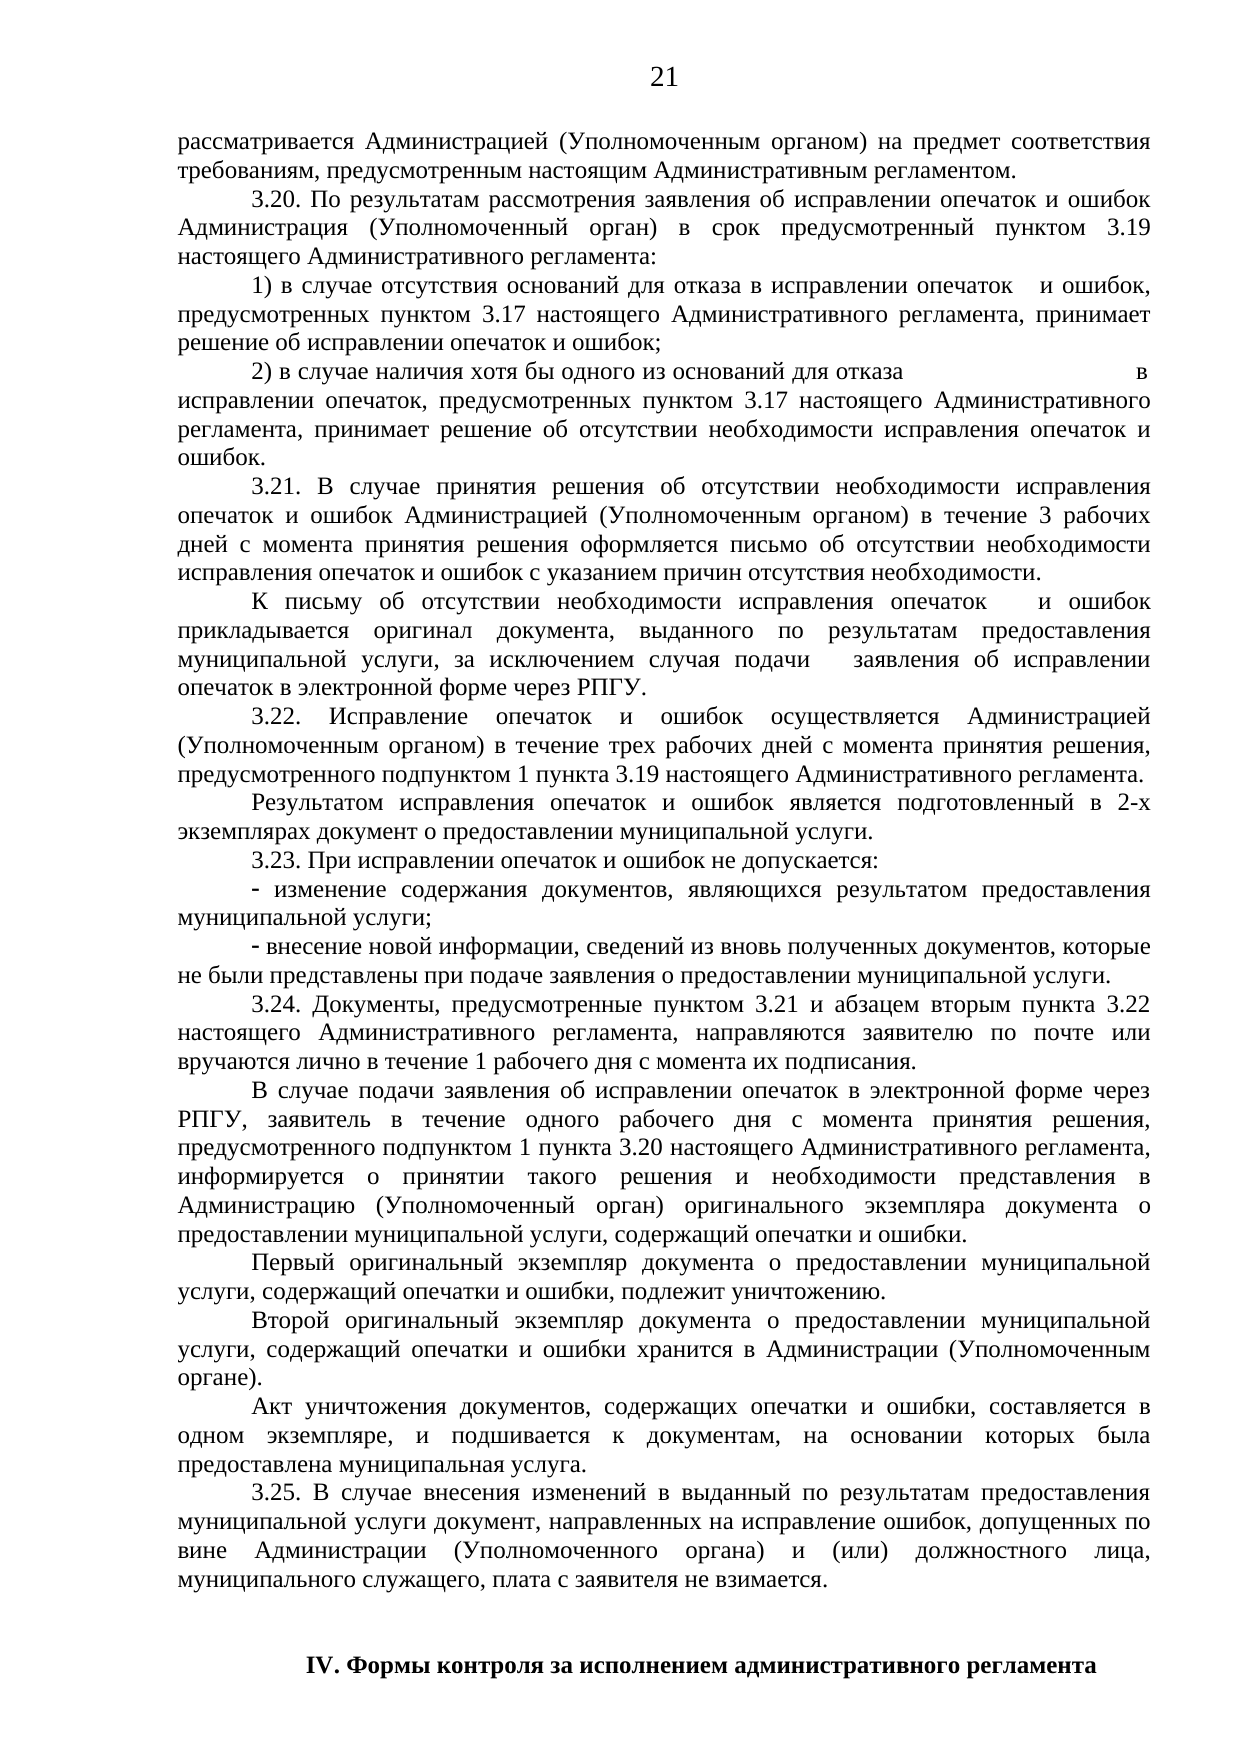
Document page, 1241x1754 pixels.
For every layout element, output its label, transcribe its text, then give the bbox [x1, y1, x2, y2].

text Второй оригинальный экземпляр документа о предоставлении муниципальной услуги, содержащий опечатки и ошибки хранится в Администрации (Уполномоченным органе). [177, 1305, 1152, 1391]
text 3.25. В случае внесения изменений в выданный по результатам предоставления муниципальной услуги документ, направленных на исправление ошибок, допущенных по вине Администрации (Уполномоченного органа) и (или) должностного лица, муниципального служащего, плата с заявителя не взимается. [177, 1477, 1152, 1592]
text Акт уничтожения документов, содержащих опечатки и ошибки, составляется в одном экземпляре, и подшивается к документам, на основании которых была предоставлена муниципальная услуга. [177, 1391, 1152, 1477]
text 3.23. При исправлении опечаток и ошибок не допускается: [177, 845, 1152, 874]
text 1) в случае отсутствия оснований для отказа в исправлении опечаток и ошибок, предусмотренных пунктом 3.17 настоящего Административного регламента, принимает решение об исправлении опечаток и ошибок; [177, 270, 1152, 356]
text 2) в случае наличия хотя бы одного из оснований для отказа в исправлении опечаток, предусмотренных пунктом 3.17 настоящего Административного регламента, принимает решение об отсутствии необходимости исправления опечаток и ошибок. [177, 356, 1152, 471]
text В случае подачи заявления об исправлении опечаток в электронной форме через РПГУ, заявитель в течение одного рабочего дня с момента принятия решения, предусмотренного подпунктом 1 пункта 3.20 настоящего Административного регламента, информируется о принятии такого решения и необходимости представления в Администрацию (Уполномоченный орган) оригинального экземпляра документа о предоставлении муниципальной услуги, содержащий опечатки и ошибки. [177, 1075, 1152, 1247]
text изменение содержания документов, являющихся результатом предоставления муниципальной услуги; [177, 874, 1152, 931]
text 3.22. Исправление опечаток и ошибок осуществляется Администрацией (Уполномоченным органом) в течение трех рабочих дней с момента принятия решения, предусмотренного подпунктом 1 пункта 3.19 настоящего Административного регламента. [177, 701, 1152, 787]
text Результатом исправления опечаток и ошибок является подготовленный в 2-х экземплярах документ о предоставлении муниципальной услуги. [177, 787, 1152, 845]
text 3.20. По результатам рассмотрения заявления об исправлении опечаток и ошибок Администрация (Уполномоченный орган) в срок предусмотренный пунктом 3.19 настоящего Административного регламента: [177, 184, 1152, 270]
text внесение новой информации, сведений из вновь полученных документов, которые не были представлены при подаче заявления о предоставлении муниципальной услуги. [177, 931, 1152, 989]
text 3.24. Документы, предусмотренные пунктом 3.21 и абзацем вторым пункта 3.22 настоящего Административного регламента, направляются заявителю по почте или вручаются лично в течение 1 рабочего дня с момента их подписания. [177, 989, 1152, 1075]
text К письму об отсутствии необходимости исправления опечаток и ошибок прикладывается оригинал документа, выданного по результатам предоставления муниципальной услуги, за исключением случая подачи заявления об исправлении опечаток в электронной форме через РПГУ. [177, 586, 1152, 701]
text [177, 126, 1152, 184]
text 3.21. В случае принятия решения об отсутствии необходимости исправления опечаток и ошибок Администрацией (Уполномоченным органом) в течение 3 рабочих дней с момента принятия решения оформляется письмо об отсутствии необходимости исправления опечаток и ошибок с указанием причин отсутствия необходимости. [177, 471, 1152, 586]
text Первый оригинальный экземпляр документа о предоставлении муниципальной услуги, содержащий опечатки и ошибки, подлежит уничтожению. [177, 1247, 1152, 1305]
text IV. Формы контроля за исполнением административного регламента [177, 1650, 1152, 1679]
